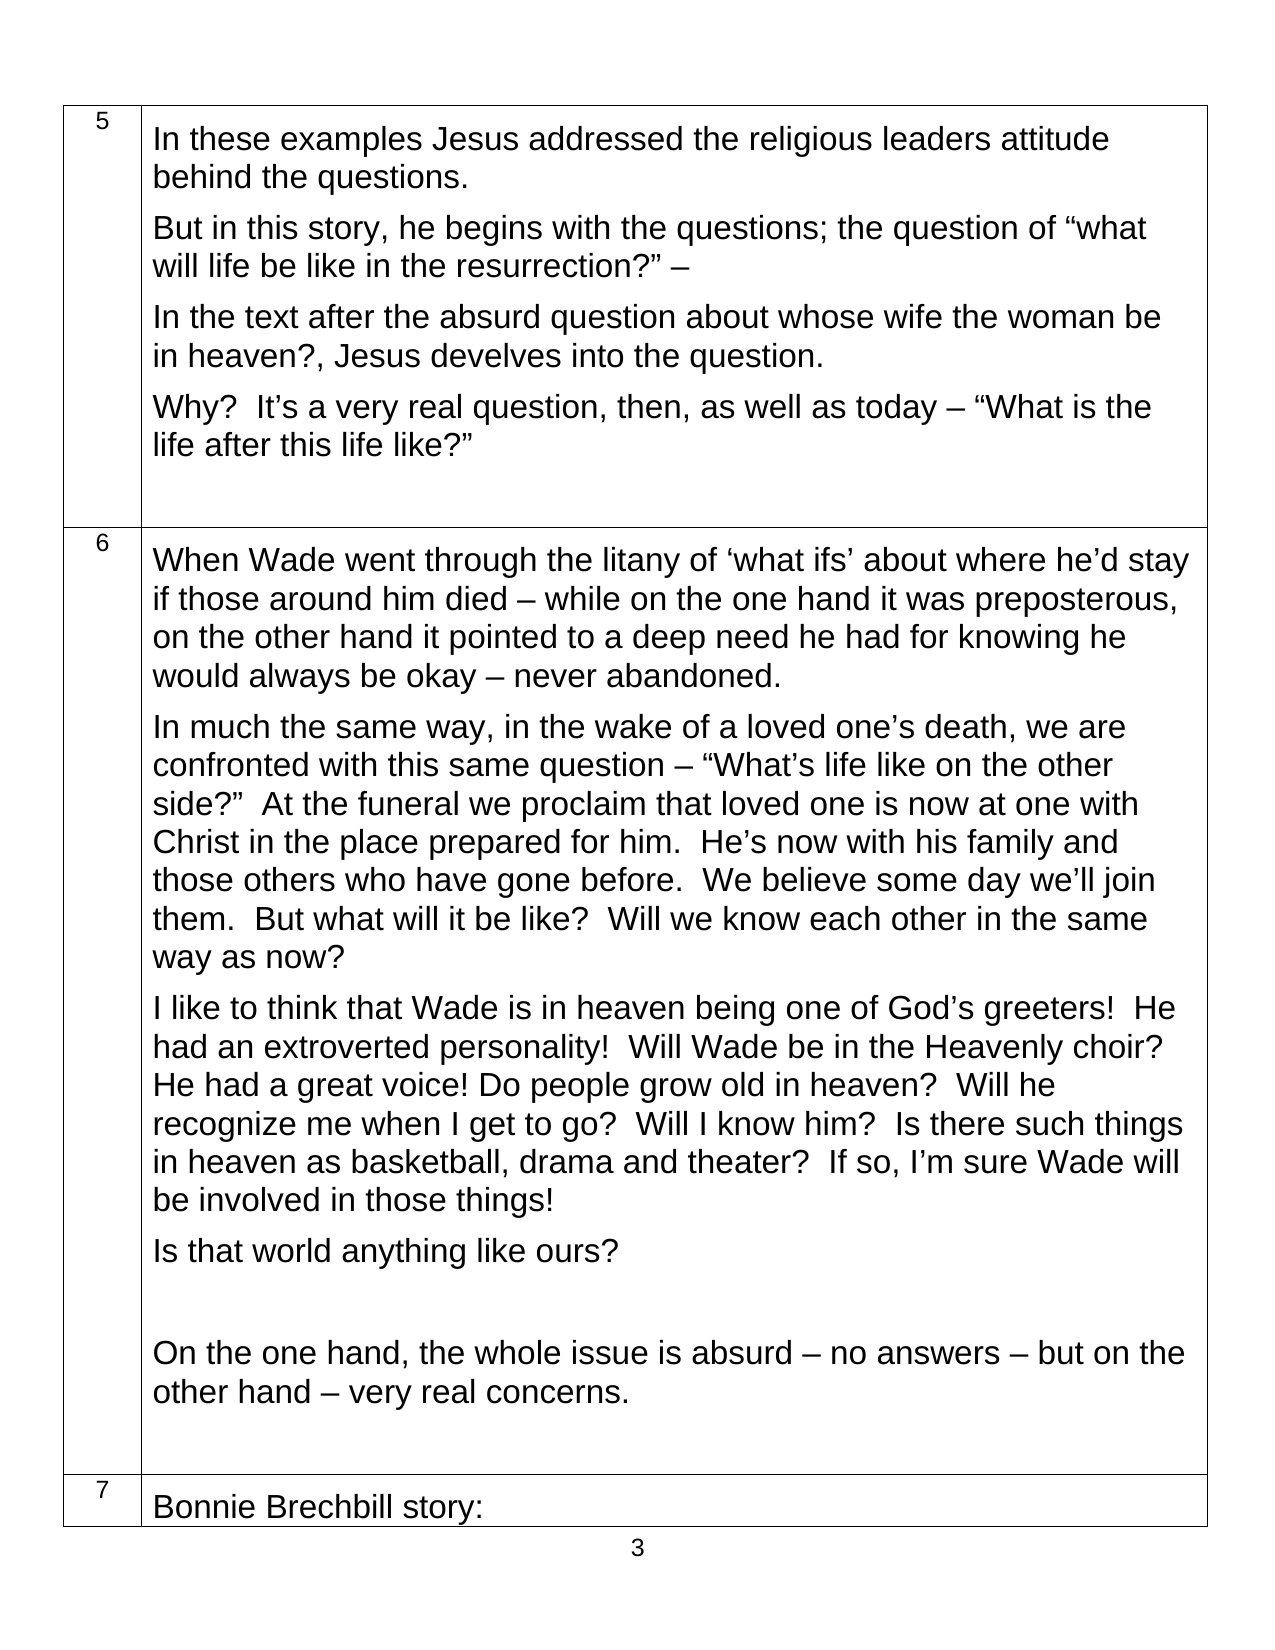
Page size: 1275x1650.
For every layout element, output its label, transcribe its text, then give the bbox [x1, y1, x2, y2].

table_cell When Wade went through the litany of ‘what ifs’ about where he’d stay if those around him died – while on the one hand it was preposterous, on the other hand it pointed to a deep need he had for knowing he would always be okay – never abandoned. In much the same way, in the wake of a loved one’s death, we are confronted with this same question – “What’s life like on the other side?” At the funeral we proclaim that loved one is now at one with Christ in the place prepared for him. He’s now with his family and those others who have gone before. We believe some day we’ll join them. But what will it be like? Will we know each other in the same way as now? I like to think that Wade is in heaven being one of God’s greeters! He had an extroverted personality! Will Wade be in the Heavenly choir? He had a great voice! Do people grow old in heaven? Will he recognize me when I get to go? Will I know him? Is there such things in heaven as basketball, drama and theater? If so, I’m sure Wade will be involved in those things! Is that world anything like ours? On the one hand, the whole issue is absurd – no answers – but on the other hand – very real concerns. [142, 528, 1207, 1474]
table_cell 7 [64, 1475, 141, 1526]
table_cell 5 [64, 106, 141, 527]
table_cell In these examples Jesus addressed the religious leaders attitude behind the questions. But in this story, he begins with the questions; the question of “what will life be like in the resurrection?” – In the text after the absurd question about whose wife the woman be in heaven?, Jesus develves into the question. Why? It’s a very real question, then, as well as today – “What is the life after this life like?” [142, 106, 1207, 527]
table_cell 6 [64, 528, 141, 1474]
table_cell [142, 1475, 1207, 1526]
